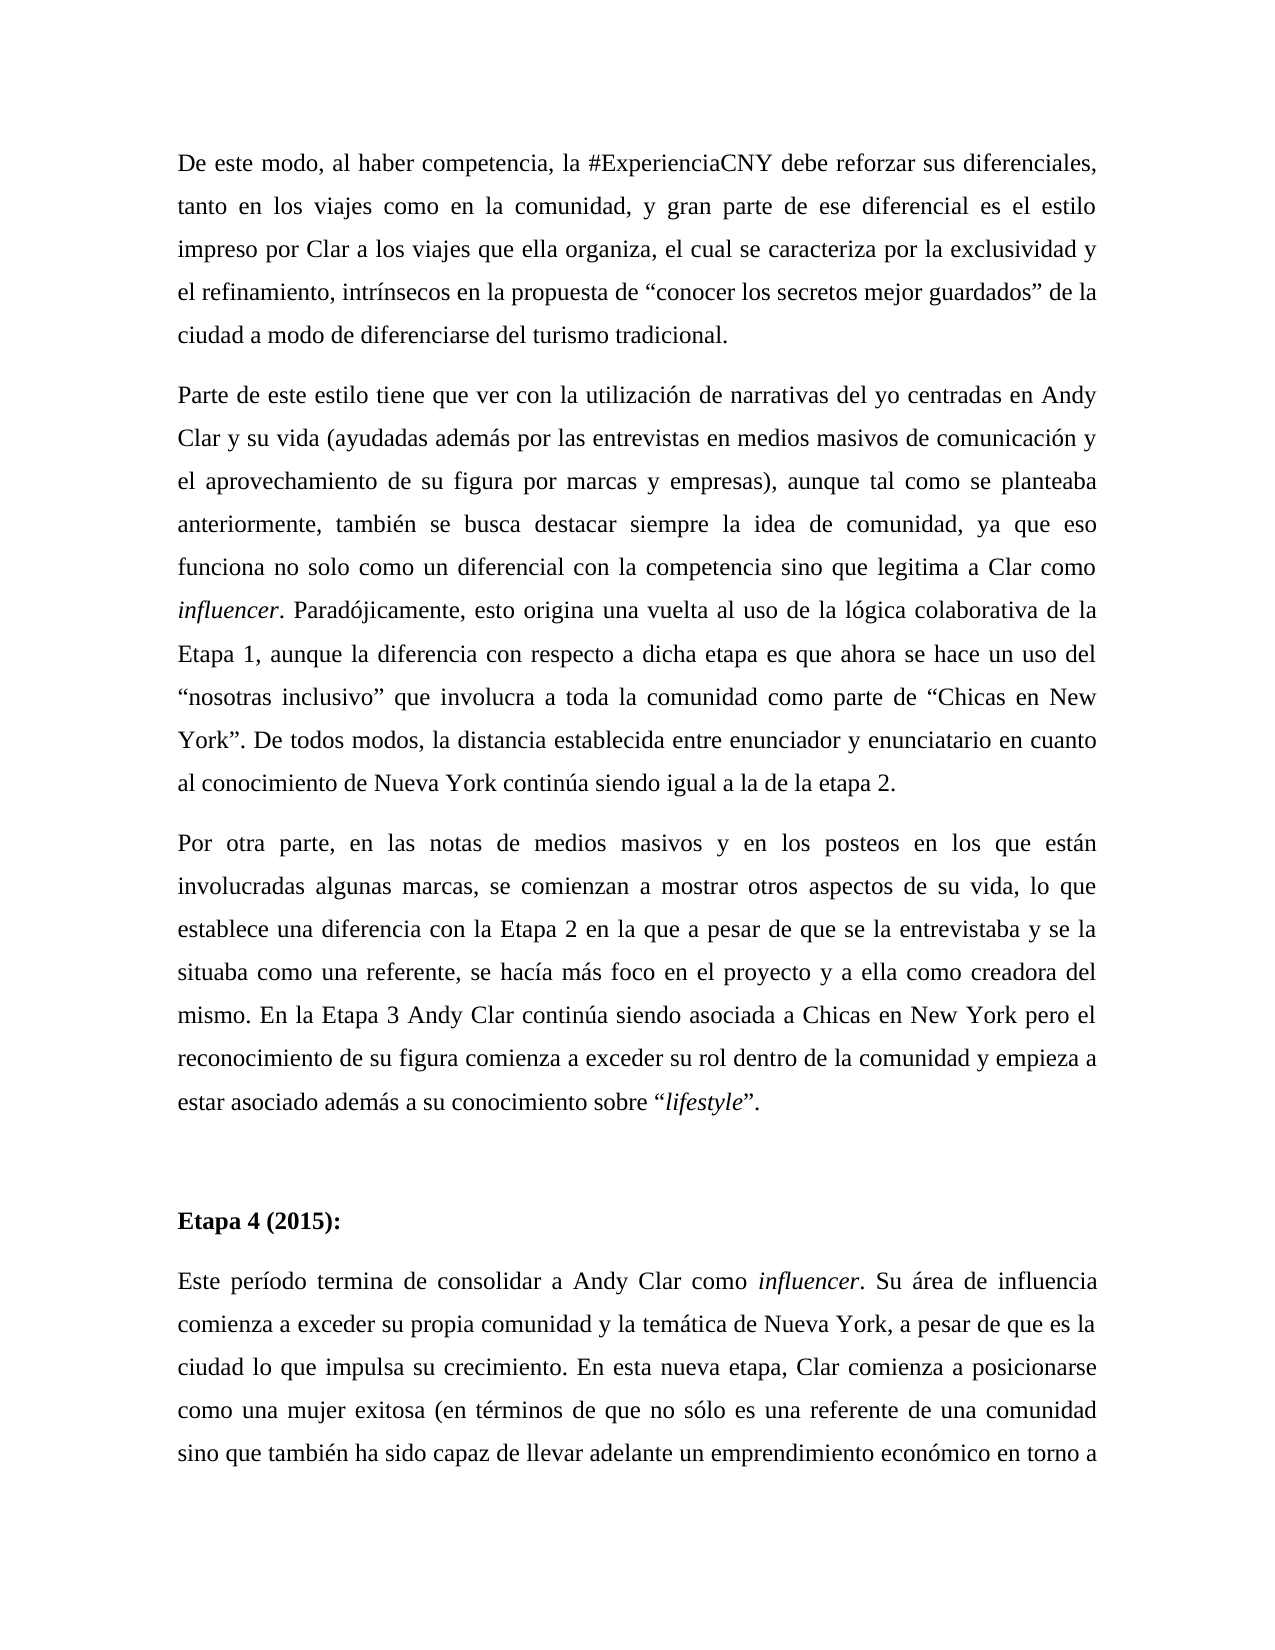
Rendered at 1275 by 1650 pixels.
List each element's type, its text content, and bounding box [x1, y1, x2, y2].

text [177, 148, 1098, 349]
text Etapa 4 (2015): [177, 1206, 1098, 1235]
text Parte de este estilo tiene que ver con la utilización de narrativas del yo centradas en Andy Clar y su vida (ayudadas además por las entrevistas en medios masivos de comunicación y el aprovechamiento de su figura por marcas y empresas), aunque tal como se planteaba anteriormente, también se busca destacar siempre la idea de comunidad, ya que eso funciona no solo como un diferencial con la competencia sino que legitima a Clar como influencer. Paradójicamente, esto origina una vuelta al uso de la lógica colaborativa de la Etapa 1, aunque la diferencia con respecto a dicha etapa es que ahora se hace un uso del “nosotras inclusivo” que involucra a toda la comunidad como parte de “Chicas en New York”. De todos modos, la distancia establecida entre enunciador y enunciatario en cuanto al conocimiento de Nueva York continúa siendo igual a la de la etapa 2. [177, 380, 1098, 797]
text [177, 1266, 1098, 1467]
text Por otra parte, en las notas de medios masivos y en los posteos en los que están involucradas algunas marcas, se comienzan a mostrar otros aspectos de su vida, lo que establece una diferencia con la Etapa 2 en la que a pesar de que se la entrevistaba y se la situaba como una referente, se hacía más foco en el proyecto y a ella como creadora del mismo. En la Etapa 3 Andy Clar continúa siendo asociada a Chicas en New York pero el reconocimiento de su figura comienza a exceder su rol dentro de la comunidad y empieza a estar asociado además a su conocimiento sobre “lifestyle”. [177, 828, 1098, 1115]
